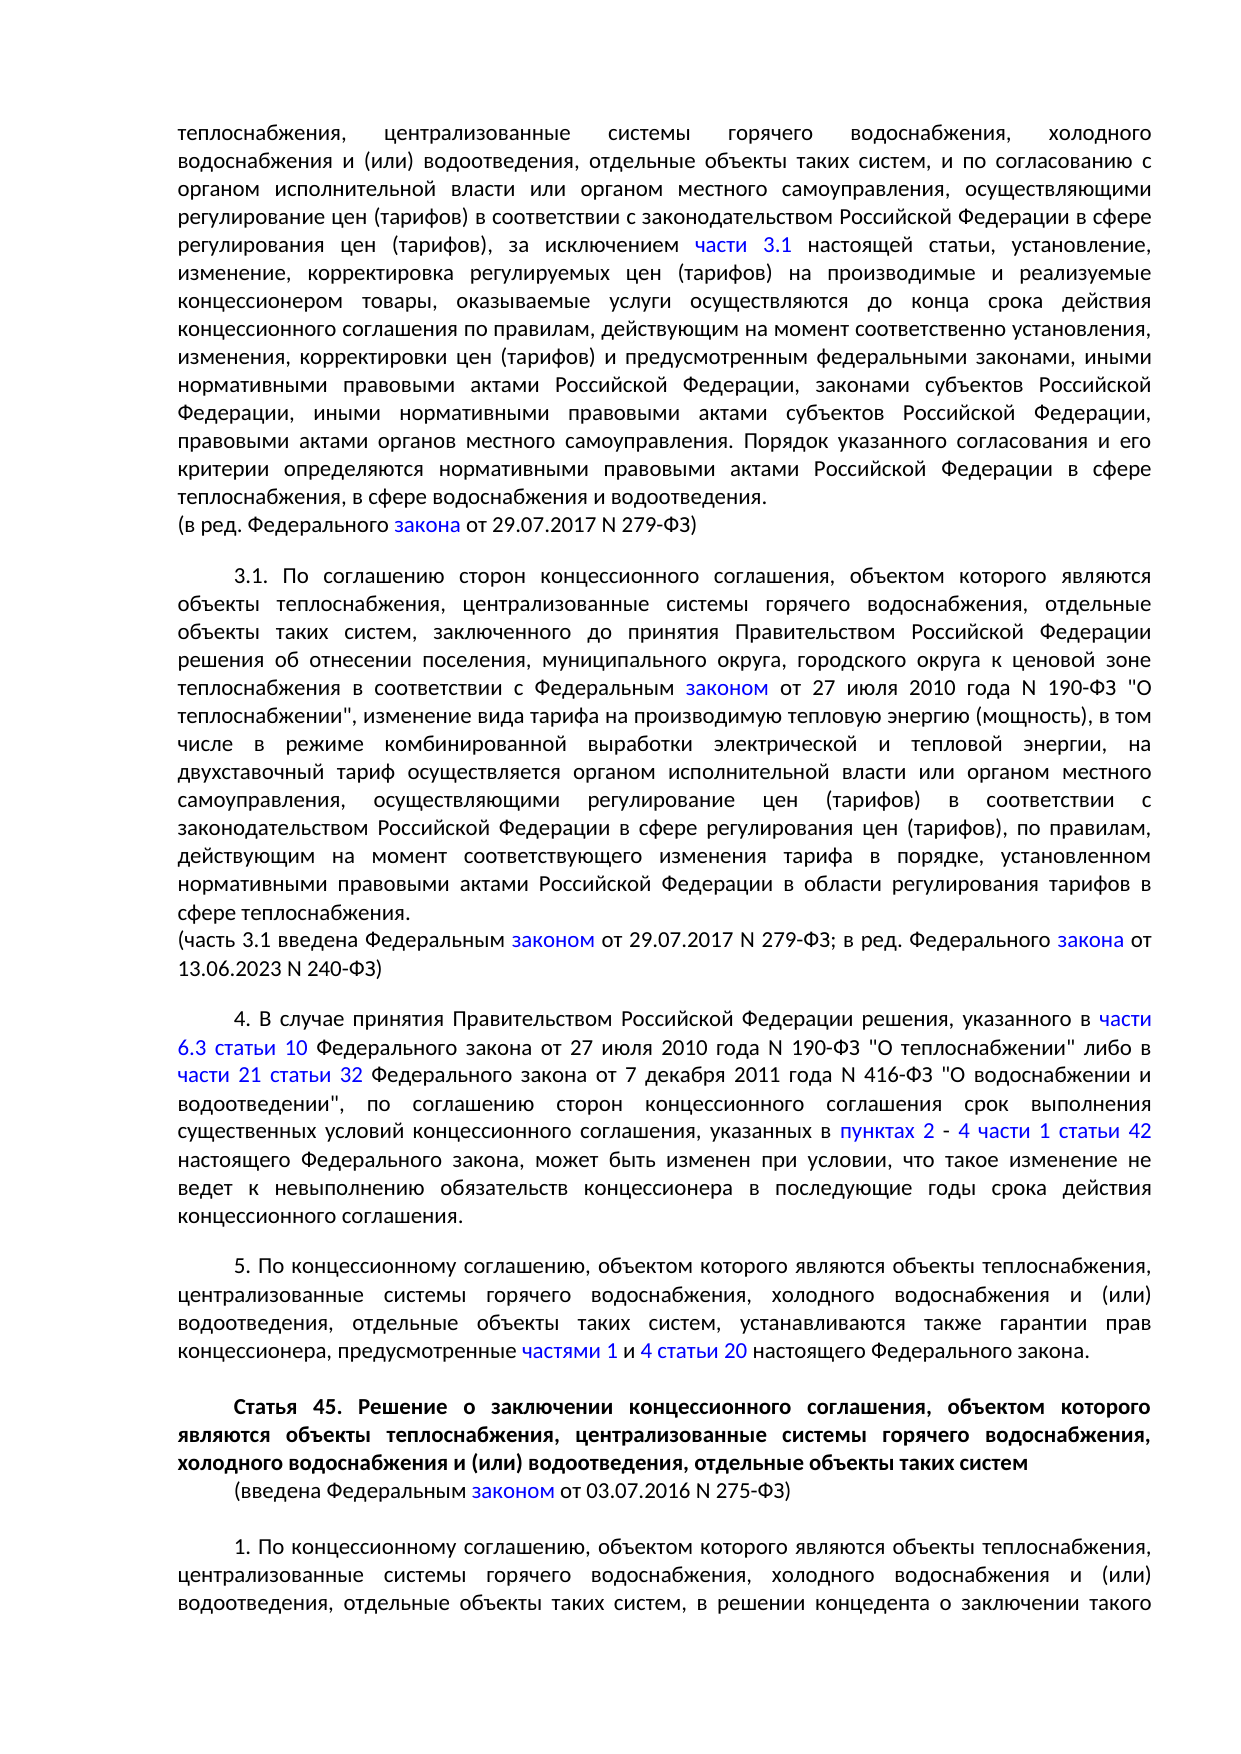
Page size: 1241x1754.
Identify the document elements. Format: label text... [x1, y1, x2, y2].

text (часть 3.1 введена Федеральным законом от 29.07.2017 N 279-ФЗ; в ред. Федерального закона от 13.06.2023 N 240-ФЗ) [177, 926, 1152, 982]
text (введена Федеральным законом от 03.07.2016 N 275-ФЗ) [177, 1476, 1152, 1504]
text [177, 118, 1152, 510]
text 4. В случае принятия Правительством Российской Федерации решения, указанного в части 6.3 статьи 10 Федерального закона от 27 июля 2010 года N 190-ФЗ "О теплоснабжении" либо в части 21 статьи 32 Федерального закона от 7 декабря 2011 года N 416-ФЗ "О водоснабжении и водоотведении", по соглашению сторон концессионного соглашения срок выполнения существенных условий концессионного соглашения, указанных в пунктах 2 - 4 части 1 статьи 42 настоящего Федерального закона, может быть изменен при условии, что такое изменение не ведет к невыполнению обязательств концессионера в последующие годы срока действия концессионного соглашения. [177, 1004, 1152, 1229]
title Статья 45. Решение о заключении концессионного соглашения, объектом которого являются объекты теплоснабжения, централизованные системы горячего водоснабжения, холодного водоснабжения и (или) водоотведения, отдельные объекты таких систем [177, 1392, 1152, 1476]
text (в ред. Федерального закона от 29.07.2017 N 279-ФЗ) [177, 510, 1152, 538]
text 3.1. По соглашению сторон концессионного соглашения, объектом которого являются объекты теплоснабжения, централизованные системы горячего водоснабжения, отдельные объекты таких систем, заключенного до принятия Правительством Российской Федерации решения об отнесении поселения, муниципального округа, городского округа к ценовой зоне теплоснабжения в соответствии с Федеральным законом от 27 июля 2010 года N 190-ФЗ "О теплоснабжении", изменение вида тарифа на производимую тепловую энергию (мощность), в том числе в режиме комбинированной выработки электрической и тепловой энергии, на двухставочный тариф осуществляется органом исполнительной власти или органом местного самоуправления, осуществляющими регулирование цен (тарифов) в соответствии с законодательством Российской Федерации в сфере регулирования цен (тарифов), по правилам, действующим на момент соответствующего изменения тарифа в порядке, установленном нормативными правовыми актами Российской Федерации в области регулирования тарифов в сфере теплоснабжения. [177, 561, 1152, 926]
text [177, 1532, 1152, 1616]
text 5. По концессионному соглашению, объектом которого являются объекты теплоснабжения, централизованные системы горячего водоснабжения, холодного водоснабжения и (или) водоотведения, отдельные объекты таких систем, устанавливаются также гарантии прав концессионера, предусмотренные частями 1 и 4 статьи 20 настоящего Федерального закона. [177, 1252, 1152, 1364]
